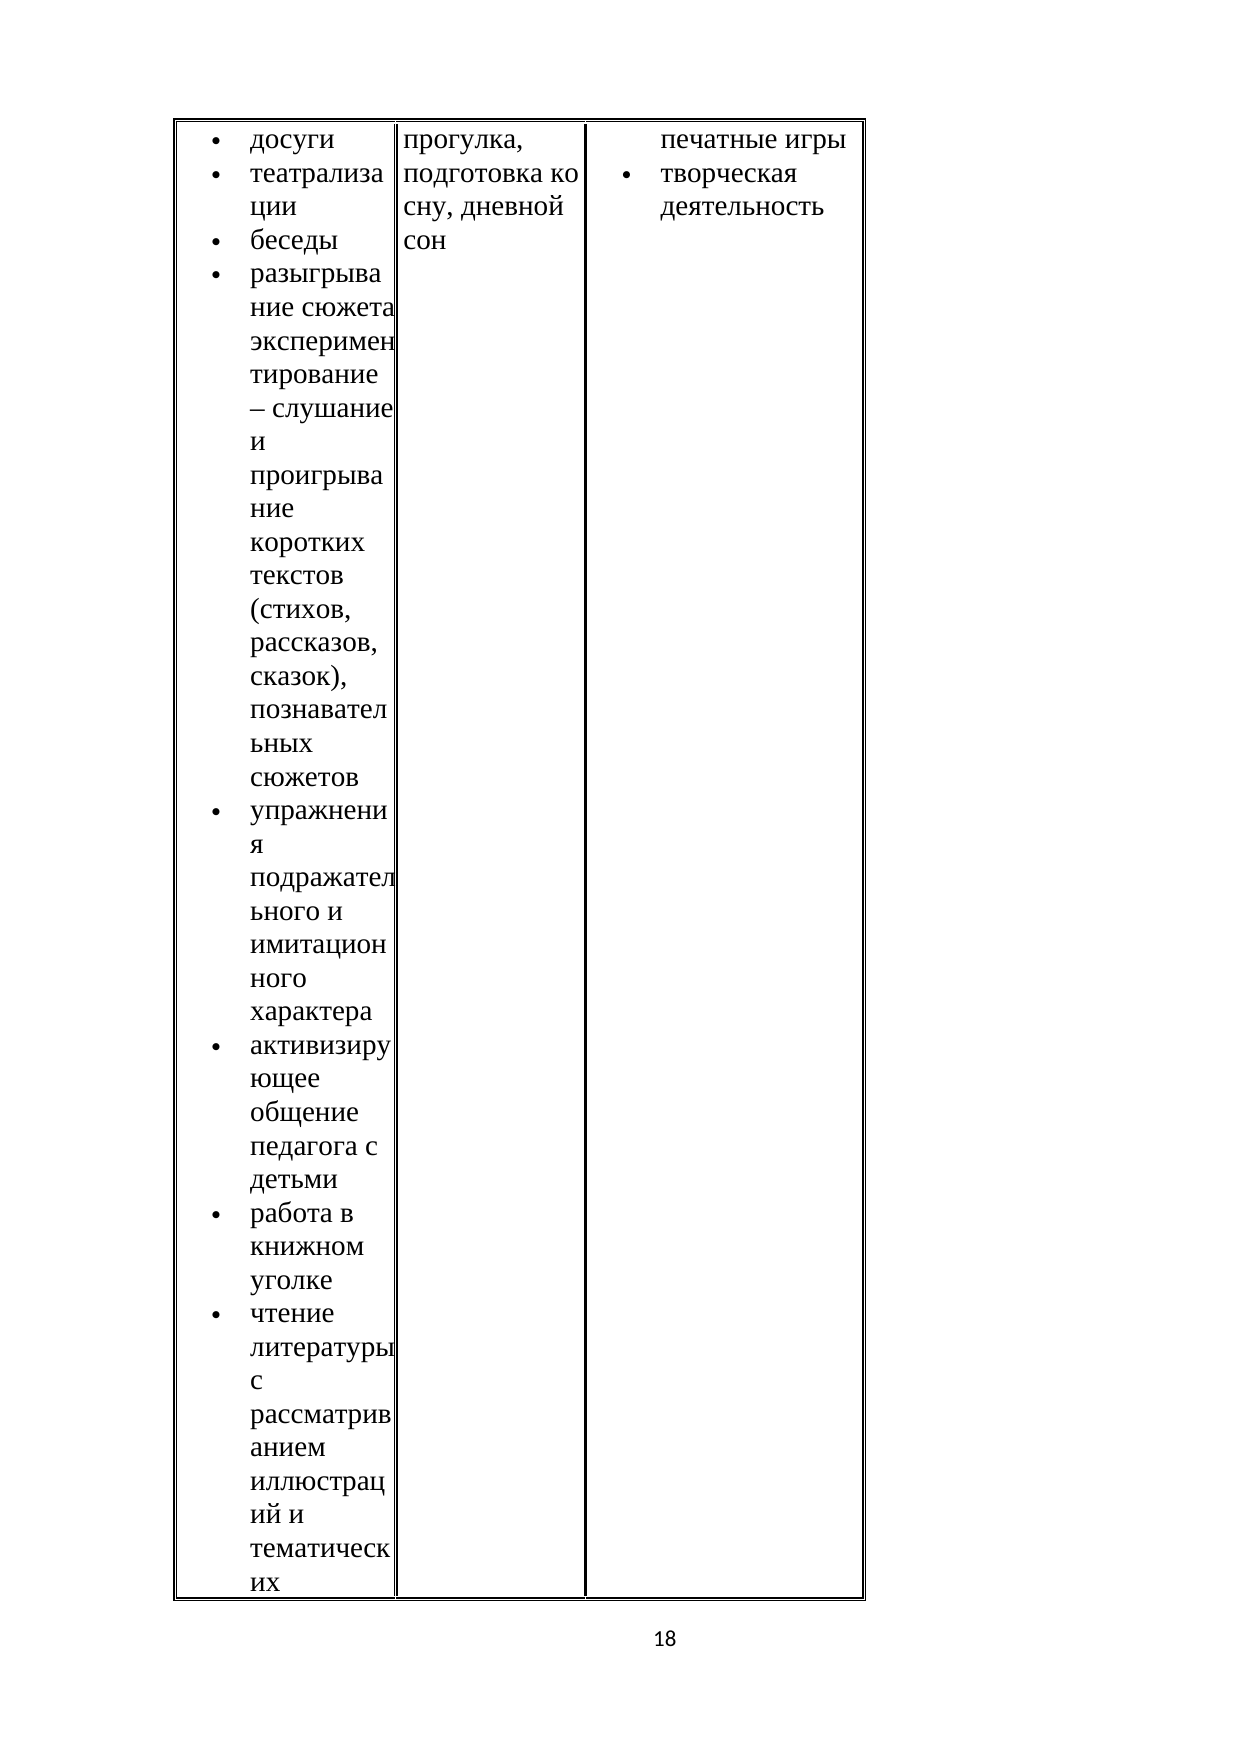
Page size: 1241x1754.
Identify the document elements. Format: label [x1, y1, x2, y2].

table_cell [396, 122, 585, 1597]
table_cell [585, 122, 862, 1597]
table_cell [177, 120, 396, 1597]
